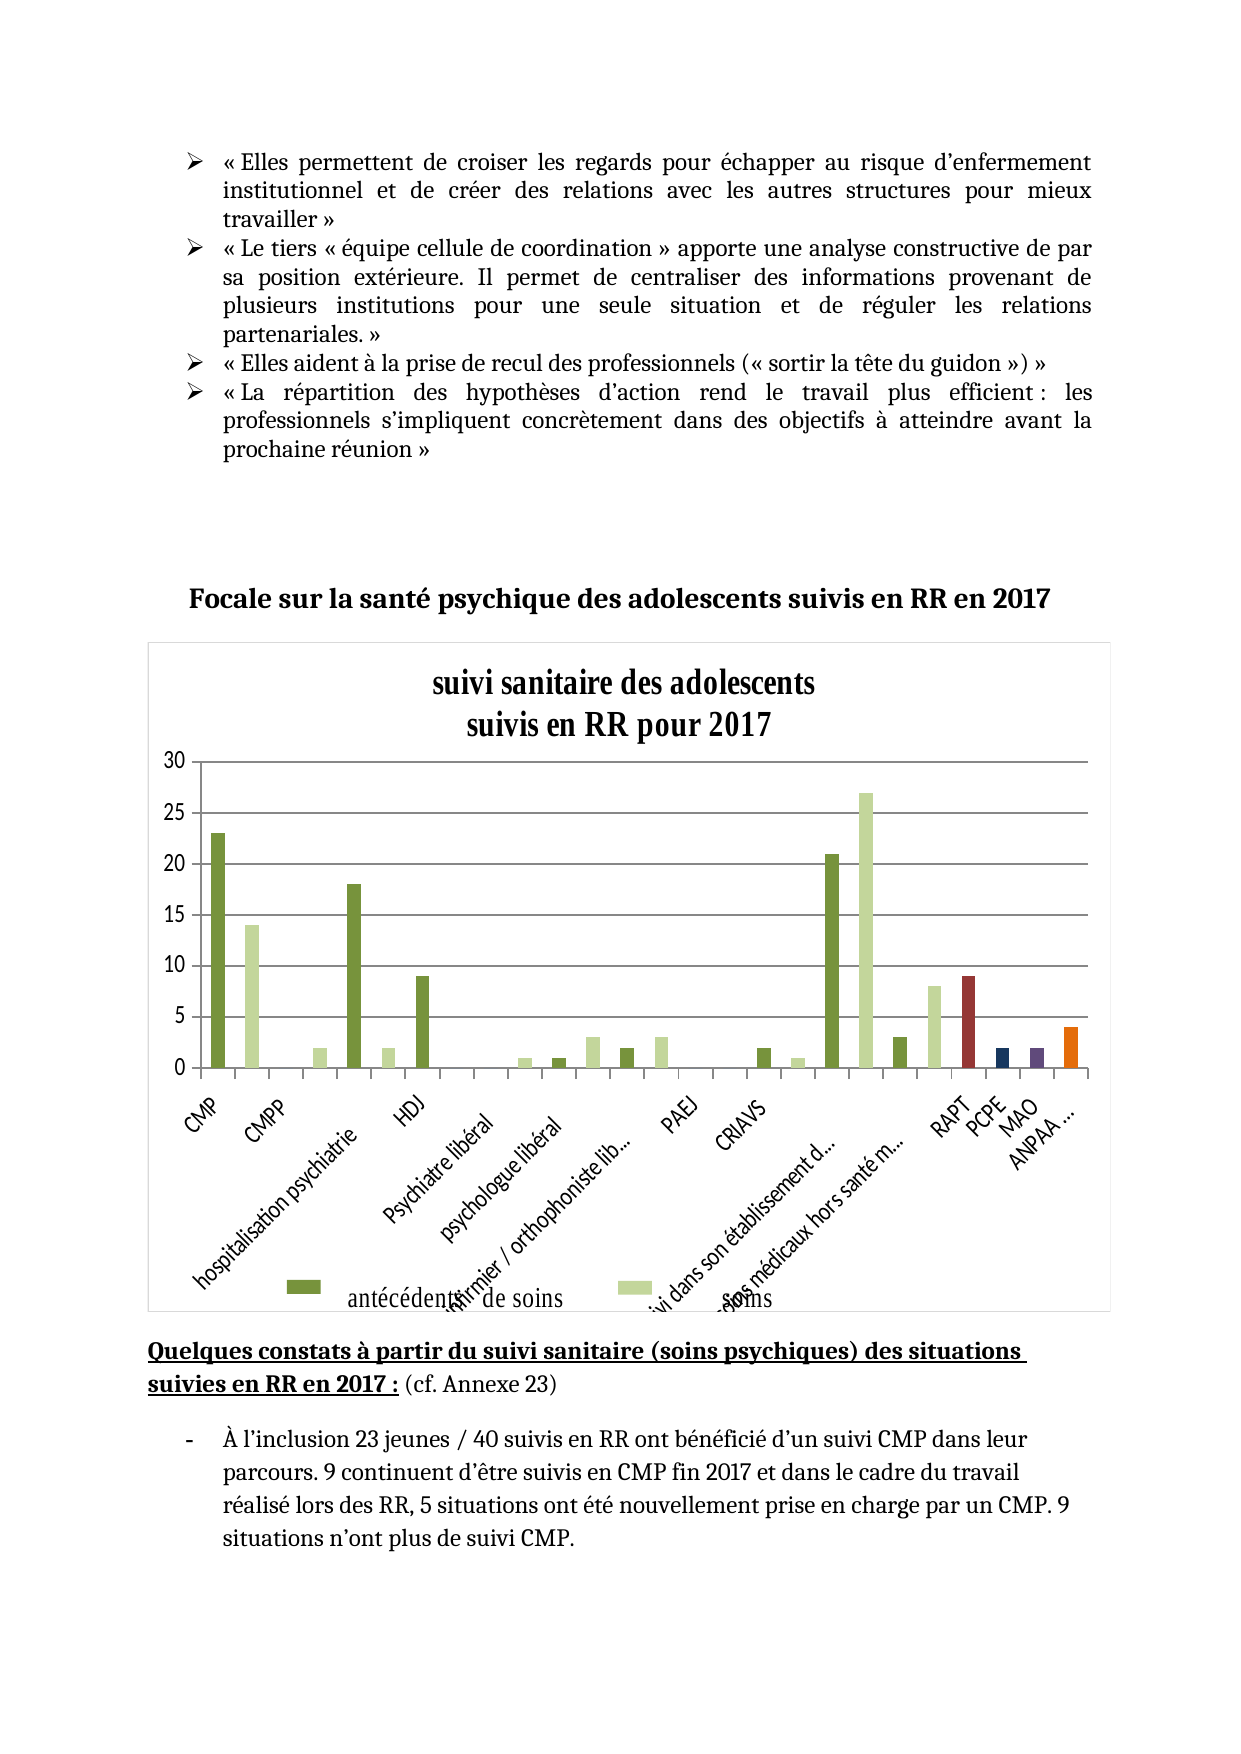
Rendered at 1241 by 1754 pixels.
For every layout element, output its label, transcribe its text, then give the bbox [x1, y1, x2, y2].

text Focale sur la santé psychique des adolescents suivis en RR en 2017 [148, 583, 1093, 616]
list « La répartition des hypothèses d’action rend le travail plus efficient : les professionnels s’impliquent concrètement dans des objectifs à atteindre avant la prochaine réunion » [185, 378, 1093, 464]
list « Le tiers « équipe cellule de coordination » apporte une analyse constructive de par sa position extérieure. Il permet de centraliser des informations provenant de plusieurs institutions pour une seule situation et de réguler les relations partenariales. » [185, 234, 1093, 349]
list À l’inclusion 23 jeunes / 40 suivis en RR ont bénéficié d’un suivi CMP dans leur parcours. 9 continuent d’être suivis en CMP fin 2017 et dans le cadre du travail réalisé lors des RR, 5 situations ont été nouvellement prise en charge par un CMP. 9 situations n’ont plus de suivi CMP. [185, 1424, 1093, 1552]
list « Elles aident à la prise de recul des professionnels (« sortir la tête du guidon ») » [185, 349, 1093, 378]
text Quelques constats à partir du suivi sanitaire (soins psychiques) des situations suivies en RR en 2017 : (cf. Annexe 23) [148, 1337, 1093, 1398]
list « Elles permettent de croiser les regards pour échapper au risque d’enfermement institutionnel et de créer des relations avec les autres structures pour mieux travailler » [185, 148, 1093, 234]
